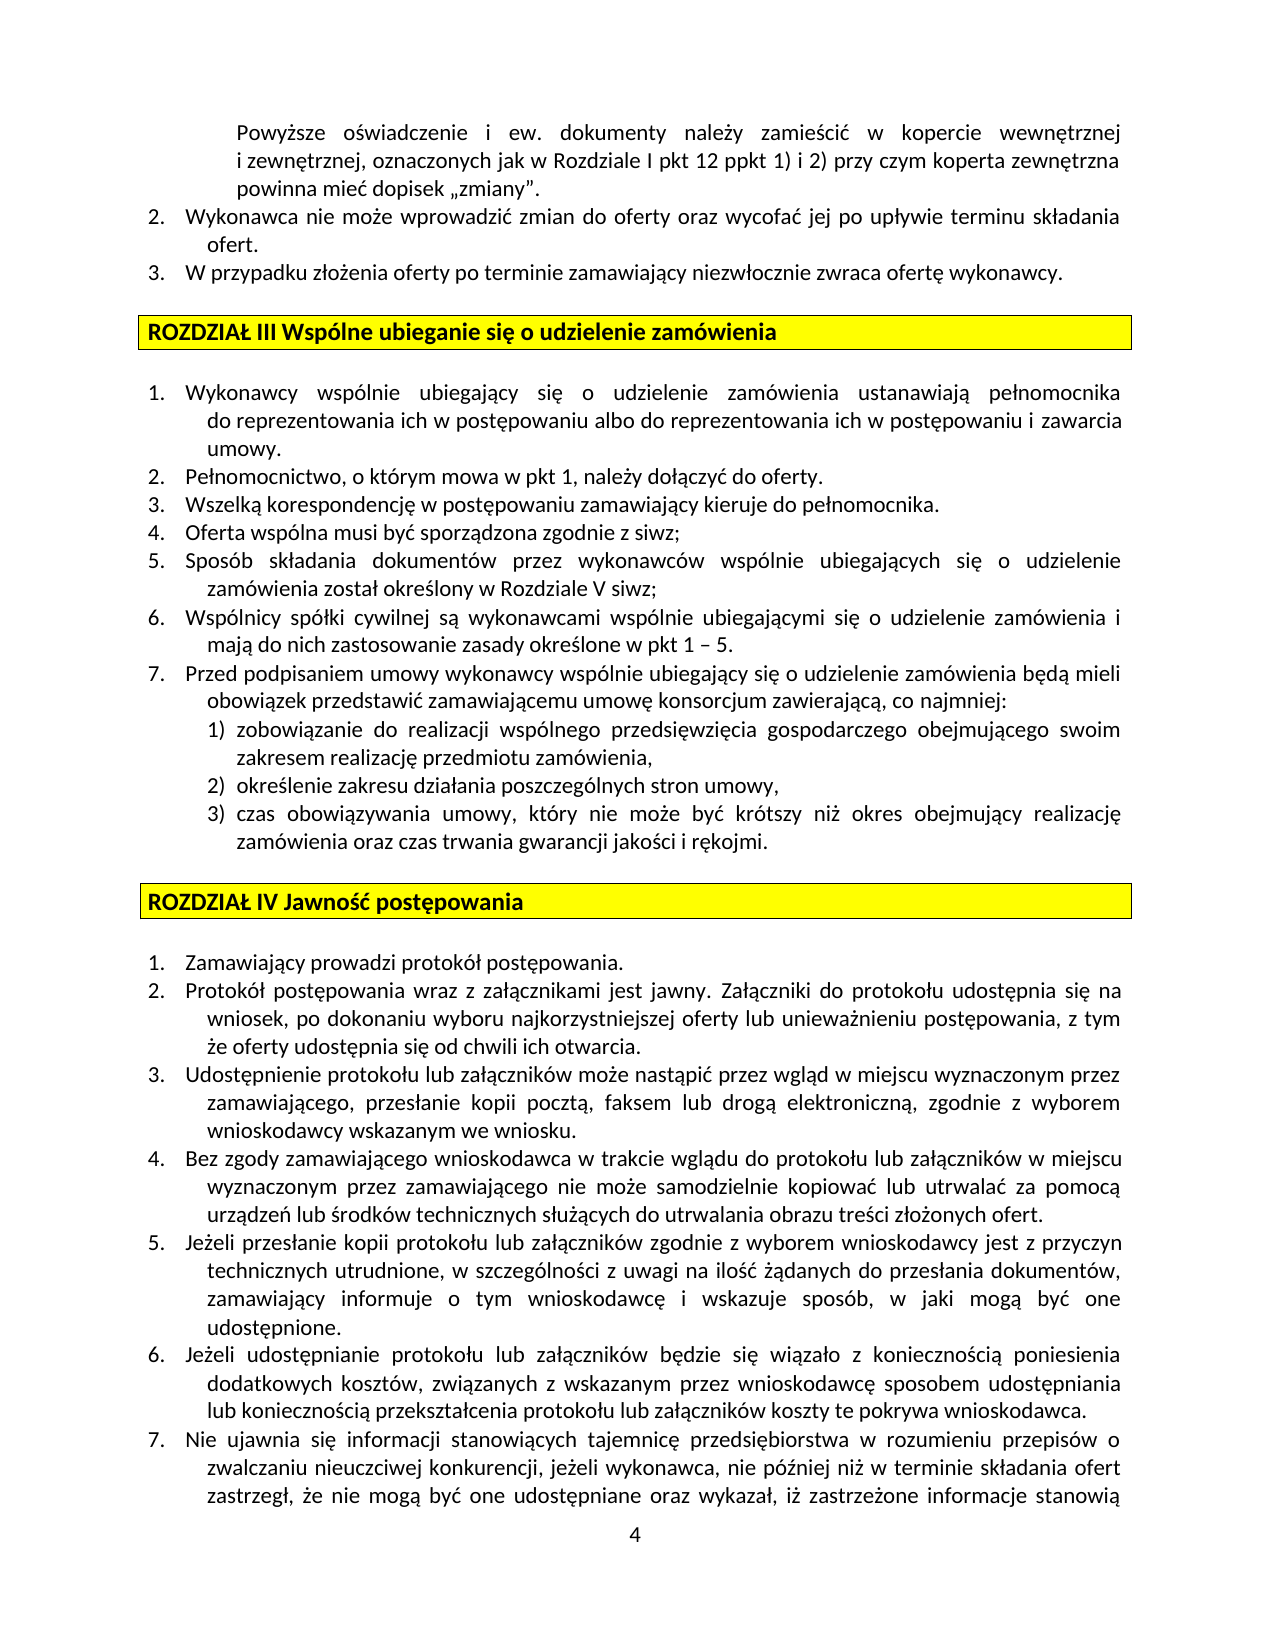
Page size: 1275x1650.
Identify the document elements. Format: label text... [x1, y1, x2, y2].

text Powyższe oświadczenie i ew. dokumenty należy zamieścić w kopercie wewnętrznej i zewnętrznej, oznaczonych jak w Rozdziale I pkt 12 ppkt 1) i 2) przy czym koperta zewnętrzna powinna mieć dopisek „zmiany”. [236, 118, 1122, 202]
list Protokół postępowania wraz z załącznikami jest jawny. Załączniki do protokołu udostępnia się na wniosek, po dokonaniu wyboru najkorzystniejszej oferty lub unieważnieniu postępowania, z tym że oferty udostępnia się od chwili ich otwarcia. [148, 976, 1122, 1060]
list Sposób składania dokumentów przez wykonawców wspólnie ubiegających się o udzielenie zamówienia został określony w Rozdziale V siwz; [148, 547, 1122, 603]
list określenie zakresu działania poszczególnych stron umowy, [207, 771, 1122, 799]
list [148, 1425, 1122, 1509]
list Jeżeli przesłanie kopii protokołu lub załączników zgodnie z wyborem wnioskodawcy jest z przyczyn technicznych utrudnione, w szczególności z uwagi na ilość żądanych do przesłania dokumentów, zamawiający informuje o tym wnioskodawcę i wskazuje sposób, w jaki mogą być one udostępnione. [148, 1228, 1122, 1341]
list zobowiązanie do realizacji wspólnego przedsięwzięcia gospodarczego obejmującego swoim zakresem realizację przedmiotu zamówienia, [207, 715, 1122, 771]
list Bez zgody zamawiającego wnioskodawca w trakcie wglądu do protokołu lub załączników w miejscu wyznaczonym przez zamawiającego nie może samodzielnie kopiować lub utrwalać za pomocą urządzeń lub środków technicznych służących do utrwalania obrazu treści złożonych ofert. [148, 1144, 1122, 1228]
list Jeżeli udostępnianie protokołu lub załączników będzie się wiązało z koniecznością poniesienia dodatkowych kosztów, związanych z wskazanym przez wnioskodawcę sposobem udostępniania lub koniecznością przekształcenia protokołu lub załączników koszty te pokrywa wnioskodawca. [148, 1341, 1122, 1425]
list Pełnomocnictwo, o którym mowa w pkt 1, należy dołączyć do oferty. [148, 462, 1122, 491]
text ROZDZIAŁ IV Jawność postępowania [141, 884, 1131, 918]
text ROZDZIAŁ III Wspólne ubieganie się o udzielenie zamówienia [139, 316, 1131, 349]
list Wszelką korespondencję w postępowaniu zamawiający kieruje do pełnomocnika. [148, 491, 1122, 518]
list czas obowiązywania umowy, który nie może być krótszy niż okres obejmujący realizację zamówienia oraz czas trwania gwarancji jakości i rękojmi. [207, 799, 1122, 855]
list Przed podpisaniem umowy wykonawcy wspólnie ubiegający się o udzielenie zamówienia będą mieli obowiązek przedstawić zamawiającemu umowę konsorcjum zawierającą, co najmniej: [148, 659, 1122, 715]
list Wykonawca nie może wprowadzić zmian do oferty oraz wycofać jej po upływie terminu składania ofert. [148, 202, 1122, 258]
list Udostępnienie protokołu lub załączników może nastąpić przez wgląd w miejscu wyznaczonym przez zamawiającego, przesłanie kopii pocztą, faksem lub drogą elektroniczną, zgodnie z wyborem wnioskodawcy wskazanym we wniosku. [148, 1060, 1122, 1144]
list Wykonawcy wspólnie ubiegający się o udzielenie zamówienia ustanawiają pełnomocnika do reprezentowania ich w postępowaniu albo do reprezentowania ich w postępowaniu i zawarcia umowy. [148, 378, 1122, 462]
list Zamawiający prowadzi protokół postępowania. [148, 948, 1122, 976]
list W przypadku złożenia oferty po terminie zamawiający niezwłocznie zwraca ofertę wykonawcy. [148, 258, 1122, 286]
list Oferta wspólna musi być sporządzona zgodnie z siwz; [148, 518, 1122, 547]
list Wspólnicy spółki cywilnej są wykonawcami wspólnie ubiegającymi się o udzielenie zamówienia i mają do nich zastosowanie zasady określone w pkt 1 – 5. [148, 603, 1122, 659]
